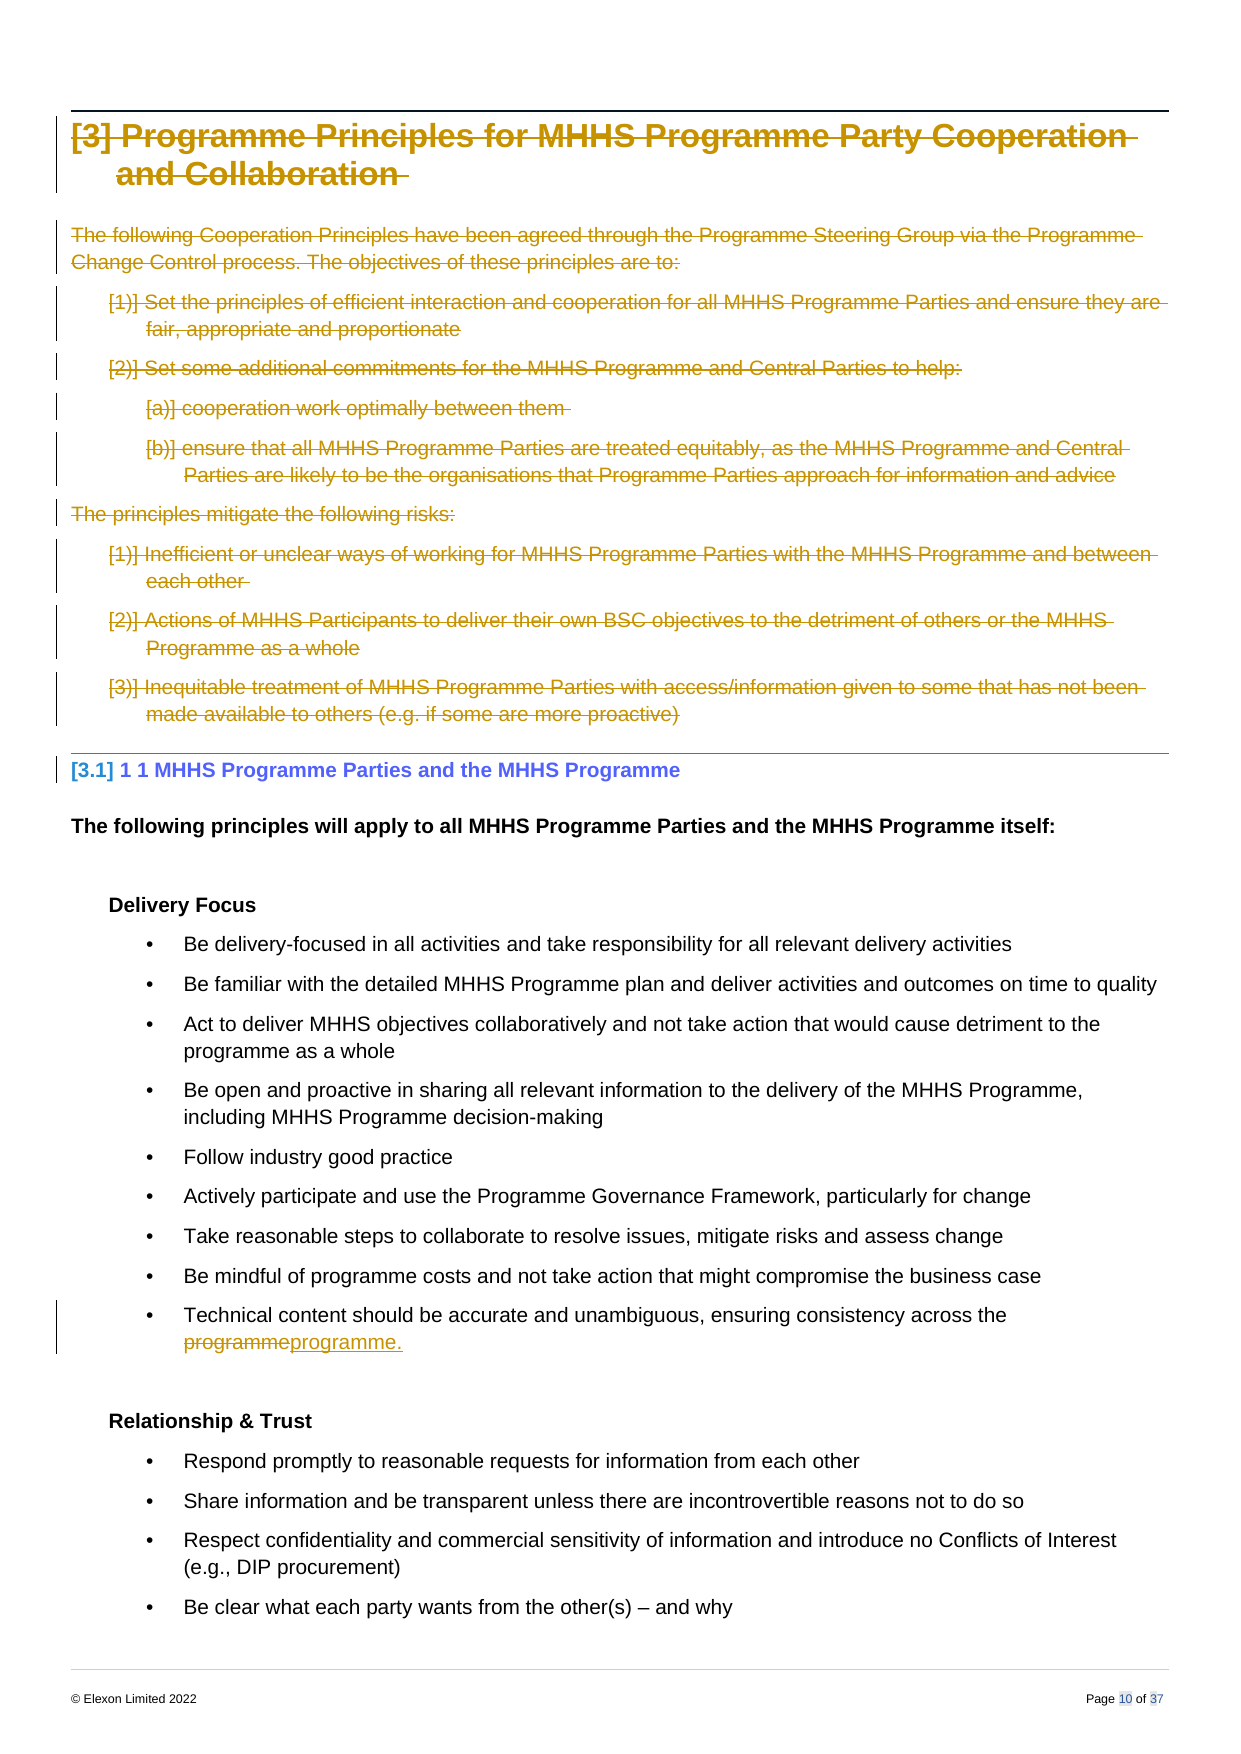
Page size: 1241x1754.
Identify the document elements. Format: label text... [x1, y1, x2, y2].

list Follow industry good practice [146, 1142, 1169, 1169]
list Respond promptly to reasonable requests for information from each other [146, 1446, 1169, 1473]
text Relationship & Trust [108, 1406, 1169, 1433]
list Actively participate and use the Programme Governance Framework, particularly for change [146, 1181, 1169, 1208]
list Be familiar with the detailed MHHS Programme plan and deliver activities and outcomes on time to quality [146, 969, 1169, 996]
list Be delivery-focused in all activities and take responsibility for all relevant delivery activities [146, 929, 1169, 956]
list Be clear what each party wants from the other(s) – and why [146, 1592, 1169, 1619]
text The following principles will apply to all MHHS Programme Parties and the MHHS Programme itself: [71, 810, 1169, 837]
list Be mindful of programme costs and not take action that might compromise the business case [146, 1260, 1169, 1287]
list Take reasonable steps to collaborate to resolve issues, mitigate risks and assess change [146, 1221, 1169, 1248]
list Share information and be transparent unless there are incontrovertible reasons not to do so [146, 1485, 1169, 1512]
list Act to deliver MHHS objectives collaboratively and not take action that would cause detriment to the programme as a whole [146, 1008, 1169, 1062]
list Respect confidentiality and commercial sensitivity of information and introduce no Conflicts of Interest (e.g., DIP procurement) [146, 1525, 1169, 1579]
text Delivery Focus [108, 889, 1169, 917]
list Be open and proactive in sharing all relevant information to the delivery of the MHHS Programme, including MHHS Programme decision-making [146, 1075, 1169, 1129]
list Technical content should be accurate and unambiguous, ensuring consistency across the [146, 1300, 1169, 1354]
subtitle MHHS Programme Parties and the MHHS Programme [71, 754, 1169, 783]
